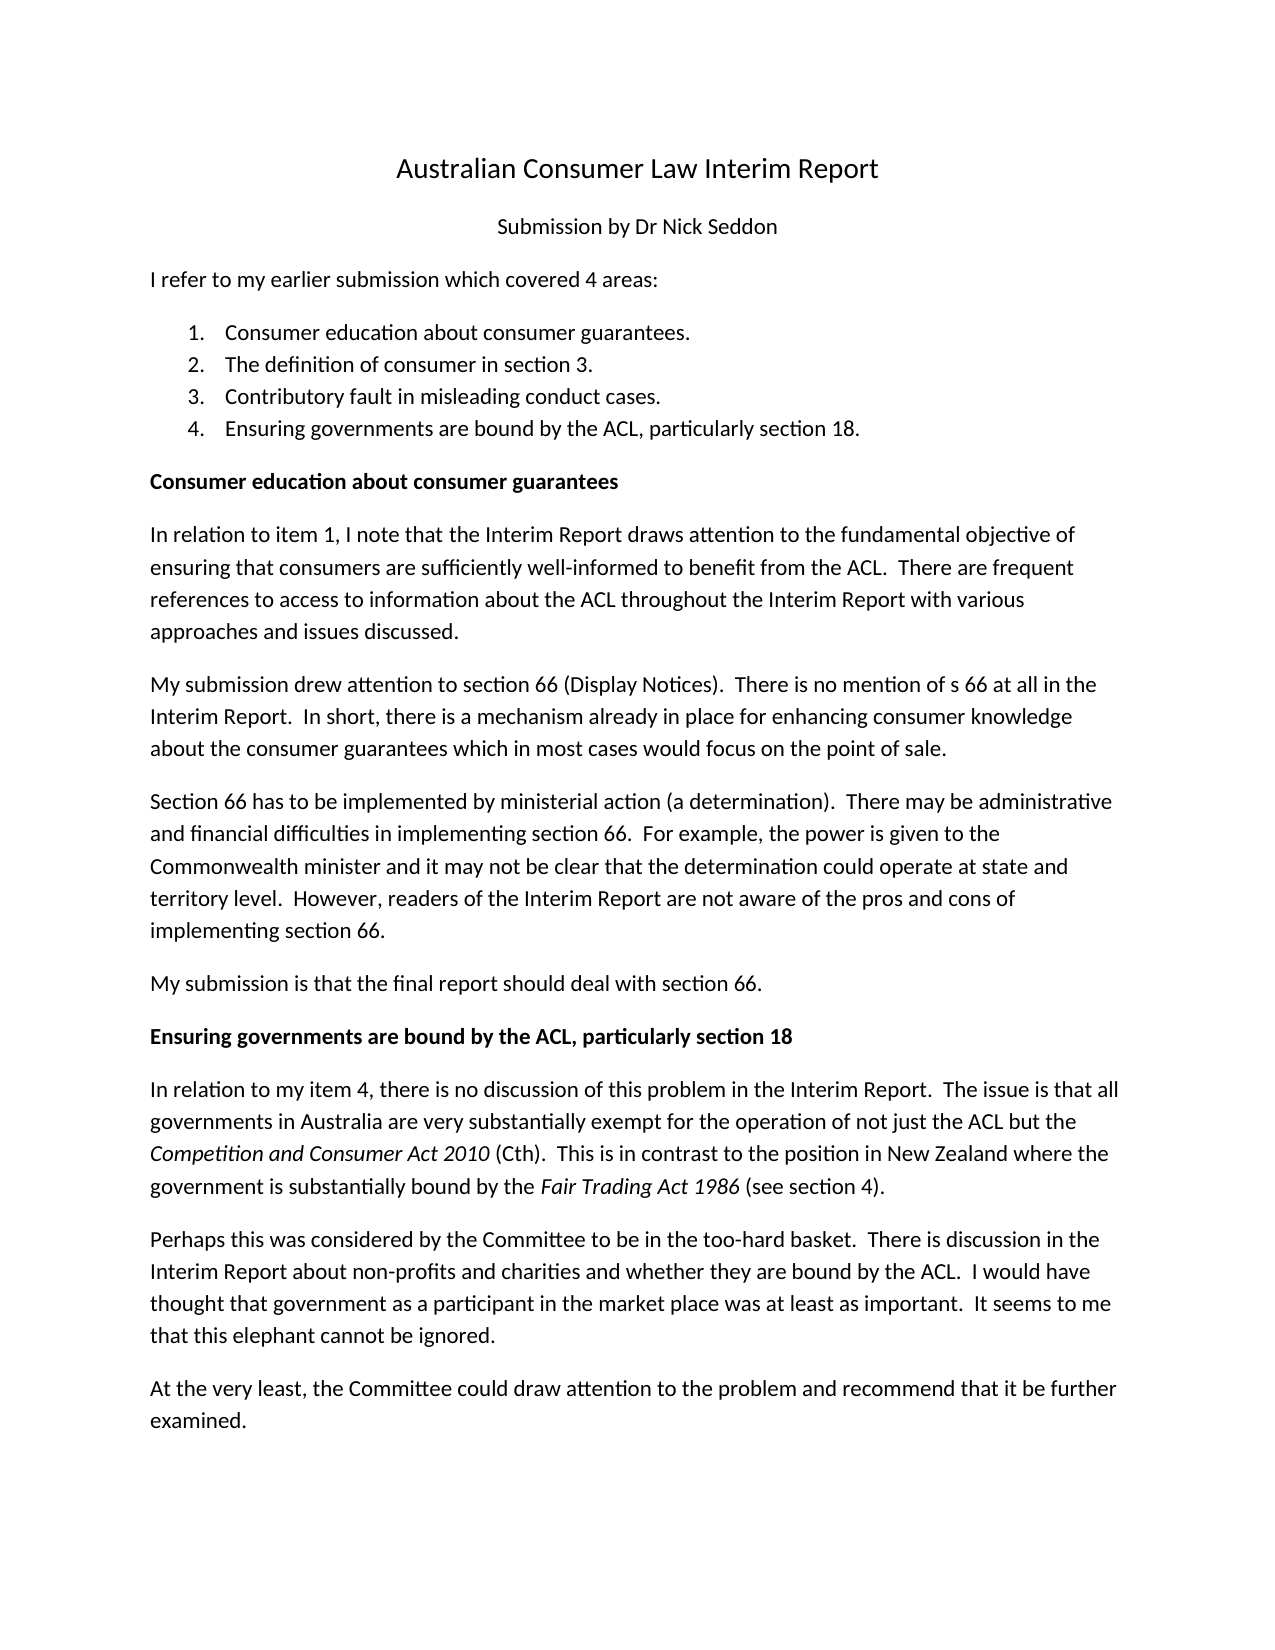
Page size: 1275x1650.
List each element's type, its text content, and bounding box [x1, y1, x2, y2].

text At the very least, the Committee could draw attention to the problem and recommend that it be further examined. [150, 1374, 1125, 1434]
list Ensuring governments are bound by the ACL, particularly section 18. [187, 414, 1125, 442]
text Australian Consumer Law Interim Report [150, 150, 1125, 186]
list The definition of consumer in section 3. [187, 350, 1125, 378]
text In relation to my item 4, there is no discussion of this problem in the Interim Report. The issue is that all governments in Australia are very substantially exempt for the operation of not just the ACL but the Competition and Consumer Act 2010 (Cth). This is in contrast to the position in New Zealand where the government is substantially bound by the Fair Trading Act 1986 (see section 4). [150, 1075, 1125, 1200]
text Ensuring governments are bound by the ACL, particularly section 18 [150, 1022, 1125, 1050]
text Perhaps this was considered by the Committee to be in the too-hard basket. There is discussion in the Interim Report about non-profits and charities and whether they are bound by the ACL. I would have thought that government as a participant in the market place was at least as important. It seems to me that this elephant cannot be ignored. [150, 1225, 1125, 1349]
list Consumer education about consumer guarantees. [187, 318, 1125, 346]
text My submission is that the final report should deal with section 66. [150, 969, 1125, 997]
text Consumer education about consumer guarantees [150, 467, 1125, 495]
text Section 66 has to be implemented by ministerial action (a determination). There may be administrative and financial difficulties in implementing section 66. For example, the power is given to the Commonwealth minister and it may not be clear that the determination could operate at state and territory level. However, readers of the Interim Report are not aware of the pros and cons of implementing section 66. [150, 787, 1125, 944]
text Submission by Dr Nick Seddon [150, 212, 1125, 240]
text In relation to item 1, I note that the Interim Report draws attention to the fundamental objective of ensuring that consumers are sufficiently well-informed to benefit from the ACL. There are frequent references to access to information about the ACL throughout the Interim Report with various approaches and issues discussed. [150, 520, 1125, 645]
list Contributory fault in misleading conduct cases. [187, 382, 1125, 410]
text My submission drew attention to section 66 (Display Notices). There is no mention of s 66 at all in the Interim Report. In short, there is a mechanism already in place for enhancing consumer knowledge about the consumer guarantees which in most cases would focus on the point of sale. [150, 670, 1125, 762]
text I refer to my earlier submission which covered 4 areas: [150, 265, 1125, 293]
